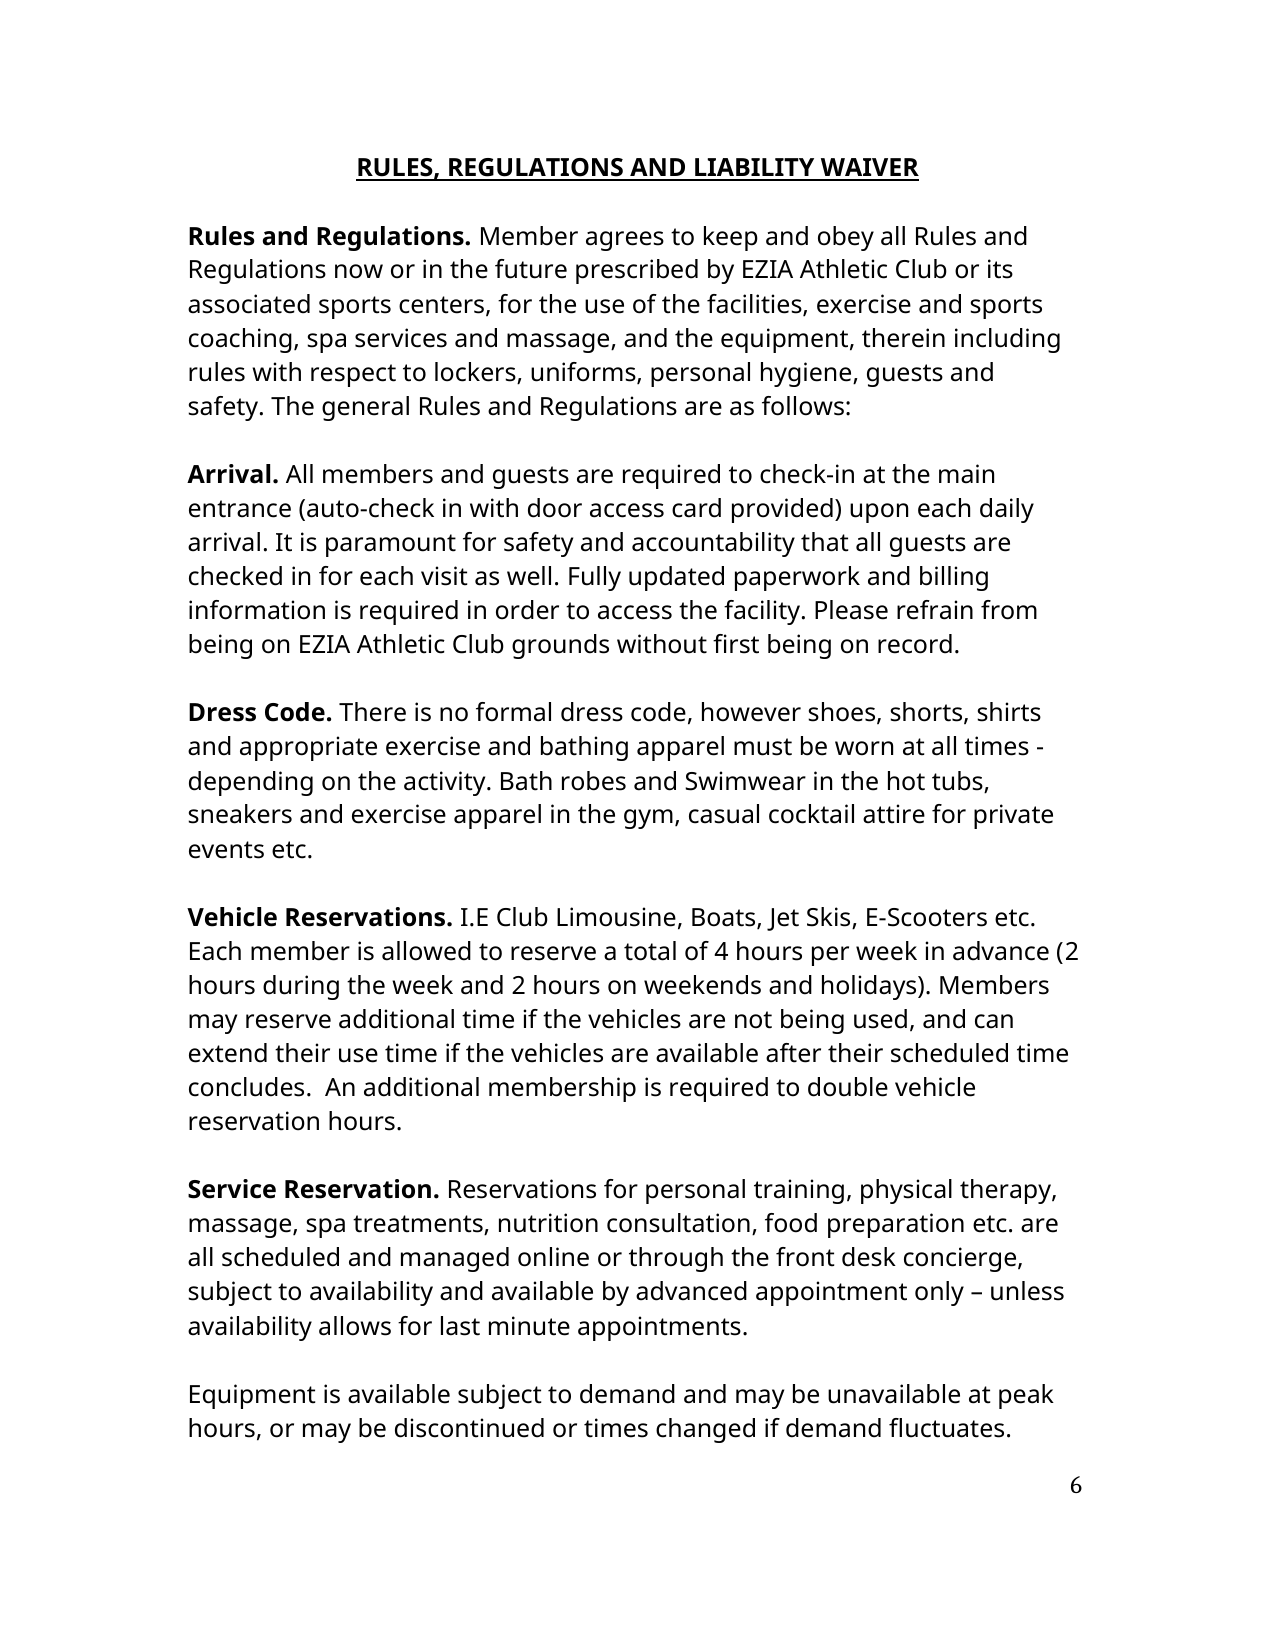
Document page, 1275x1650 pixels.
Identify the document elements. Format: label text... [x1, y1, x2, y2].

text Service Reservation. Reservations for personal training, physical therapy, massage, spa treatments, nutrition consultation, food preparation etc. are all scheduled and managed online or through the front desk concierge, subject to availability and available by advanced appointment only – unless availability allows for last minute appointments. [187, 1172, 1087, 1342]
text Dress Code. There is no formal dress code, however shoes, shorts, shirts and appropriate exercise and bathing apparel must be worn at all times - depending on the activity. Bath robes and Swimwear in the hot tubs, sneakers and exercise apparel in the gym, casual cocktail attire for private events etc. [187, 695, 1087, 865]
text Arrival. All members and guests are required to check-in at the main entrance (auto-check in with door access card provided) upon each daily arrival. It is paramount for safety and accountability that all guests are checked in for each visit as well. Fully updated paperwork and billing information is required in order to access the facility. Please refrain from being on EZIA Athletic Club grounds without first being on record. [187, 457, 1087, 661]
text Vehicle Reservations. I.E Club Limousine, Boats, Jet Skis, E-Scooters etc. Each member is allowed to reserve a total of 4 hours per week in advance (2 hours during the week and 2 hours on weekends and holidays). Members may reserve additional time if the vehicles are not being used, and can extend their use time if the vehicles are available after their scheduled time concludes. An additional membership is required to double vehicle reservation hours. [187, 899, 1087, 1138]
text RULES, REGULATIONS AND LIABILITY WAIVER [187, 150, 1087, 184]
text Equipment is available subject to demand and may be unavailable at peak hours, or may be discontinued or times changed if demand fluctuates. [187, 1376, 1087, 1444]
text Rules and Regulations. Member agrees to keep and obey all Rules and Regulations now or in the future prescribed by EZIA Athletic Club or its associated sports centers, for the use of the facilities, exercise and sports coaching, spa services and massage, and the equipment, therein including rules with respect to lockers, uniforms, personal hygiene, guests and safety. The general Rules and Regulations are as follows: [187, 218, 1087, 422]
